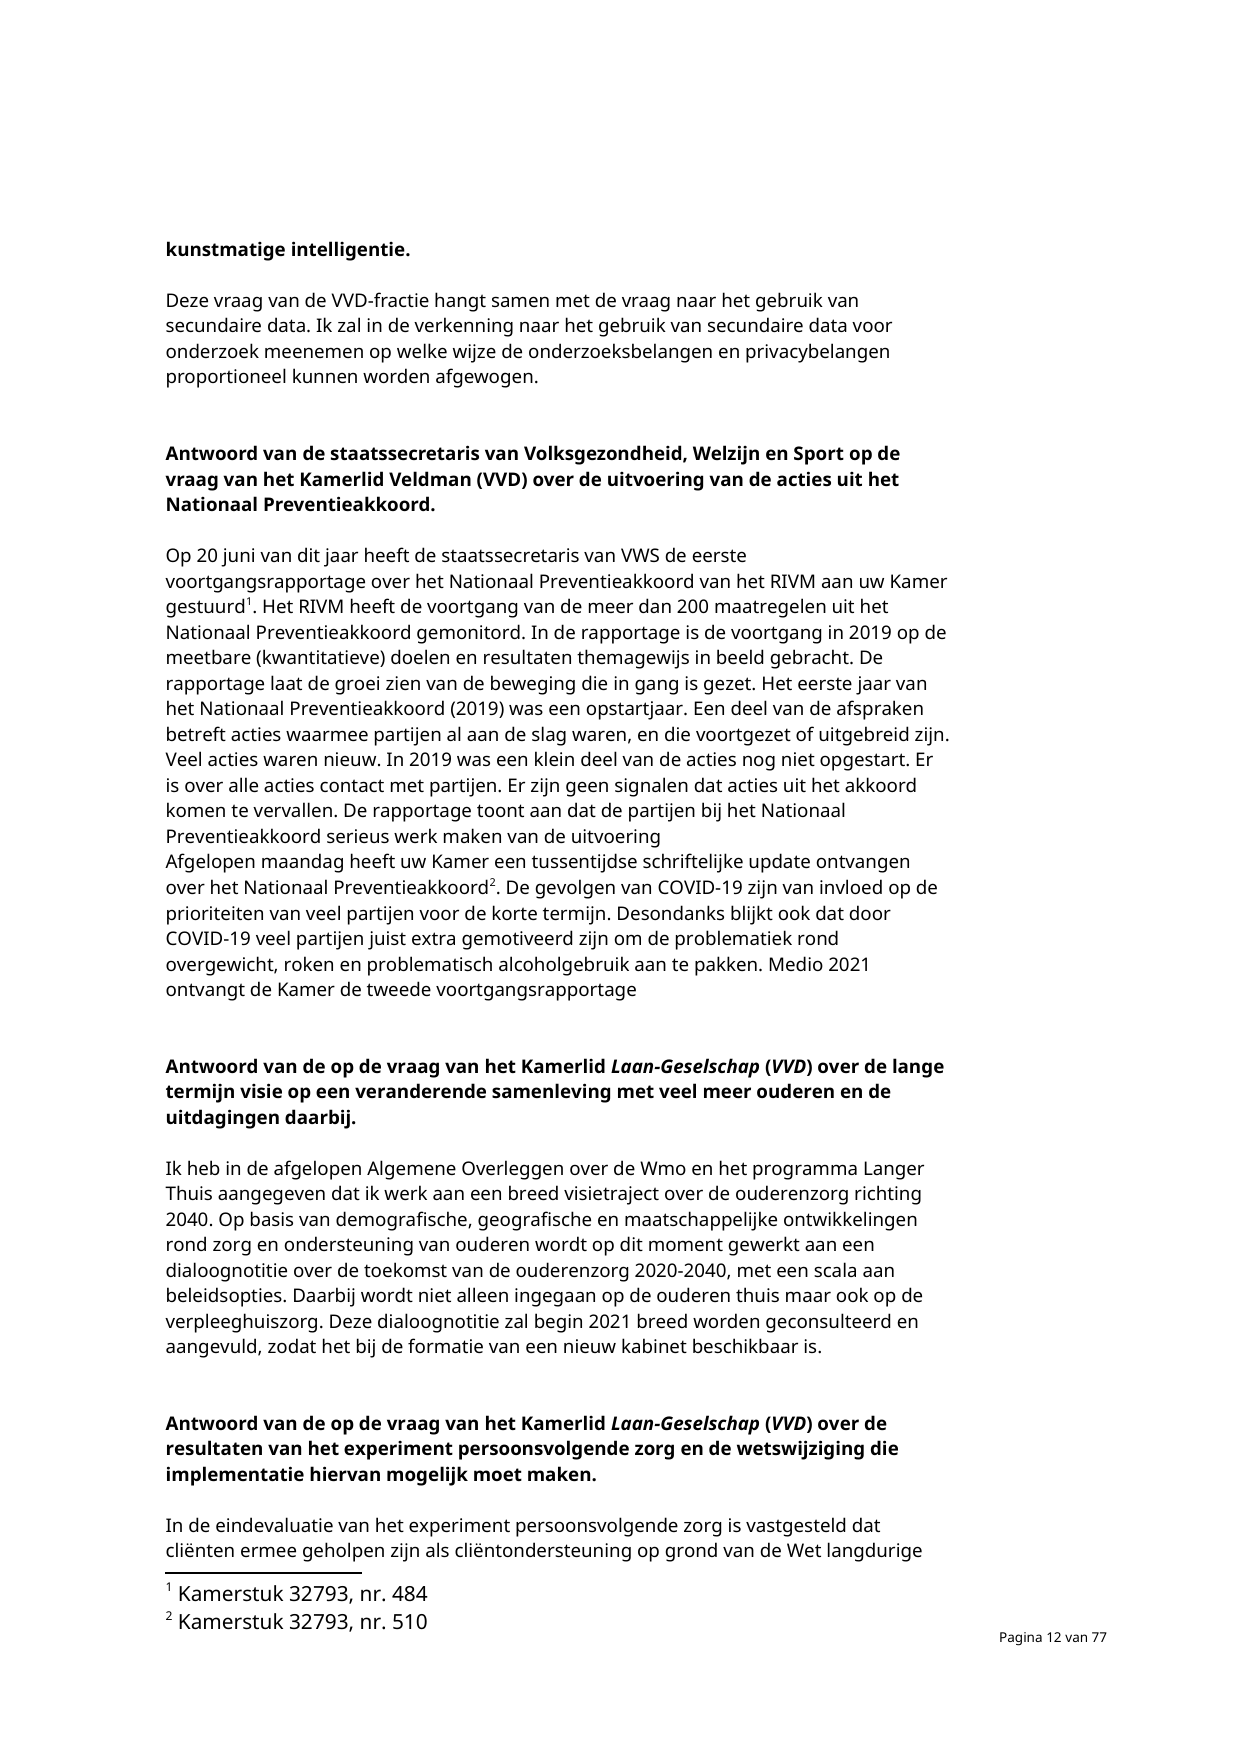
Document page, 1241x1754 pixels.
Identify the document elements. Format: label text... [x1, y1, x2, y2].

text Ik heb in de afgelopen Algemene Overleggen over de Wmo en het programma Langer Thuis aangegeven dat ik werk aan een breed visietraject over de ouderenzorg richting 2040. Op basis van demografische, geografische en maatschappelijke ontwikkelingen rond zorg en ondersteuning van ouderen wordt op dit moment gewerkt aan een dialoognotitie over de toekomst van de ouderenzorg 2020-2040, met een scala aan beleidsopties. Daarbij wordt niet alleen ingegaan op de ouderen thuis maar ook op de verpleeghuiszorg. Deze dialoognotitie zal begin 2021 breed worden geconsulteerd en aangevuld, zodat het bij de formatie van een nieuw kabinet beschikbaar is. [165, 1155, 950, 1359]
text Antwoord van de minister van Volksgezondheid, Welzijn en Sport op de vraag van het Kamerlid Laan-Geselschap (VVD) over de lange termijn visie op een veranderende samenleving met veel meer ouderen en de uitdagingen daarbij. [165, 1053, 950, 1129]
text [165, 1410, 950, 1563]
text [165, 236, 950, 262]
text Antwoord van de staatssecretaris van Volksgezondheid, Welzijn en Sport op de vraag van het Kamerlid Veldman (VVD) over de uitvoering van de acties uit het Nationaal Preventieakkoord. [165, 440, 950, 517]
text Op 20 juni van dit jaar heeft de staatssecretaris van VWS de eerste voortgangsrapportage over het Nationaal Preventieakkoord van het RIVM aan uw Kamer gestuurd. Het RIVM heeft de voortgang van de meer dan 200 maatregelen uit het Nationaal Preventieakkoord gemonitord. In de rapportage is de voortgang in 2019 op de meetbare (kwantitatieve) doelen en resultaten themagewijs in beeld gebracht. De rapportage laat de groei zien van de beweging die in gang is gezet. Het eerste jaar van het Nationaal Preventieakkoord (2019) was een opstartjaar. Een deel van de afspraken betreft acties waarmee partijen al aan de slag waren, en die voortgezet of uitgebreid zijn. Veel acties waren nieuw. In 2019 was een klein deel van de acties nog niet opgestart. Er is over alle acties contact met partijen. Er zijn geen signalen dat acties uit het akkoord komen te vervallen. De rapportage toont aan dat de partijen bij het Nationaal Preventieakkoord serieus werk maken van de uitvoering Afgelopen maandag heeft uw Kamer een tussentijdse schriftelijke update ontvangen over het Nationaal Preventieakkoord. De gevolgen van COVID-19 zijn van invloed op de prioriteiten van veel partijen voor de korte termijn. Desondanks blijkt ook dat door COVID-19 veel partijen juist extra gemotiveerd zijn om de problematiek rond overgewicht, roken en problematisch alcoholgebruik aan te pakken. Medio 2021 ontvangt de Kamer de tweede voortgangsrapportage [165, 542, 950, 1002]
text Deze vraag van de VVD-fractie hangt samen met de vraag naar het gebruik van secundaire data. Ik zal in de verkenning naar het gebruik van secundaire data voor onderzoek meenemen op welke wijze de onderzoeksbelangen en privacybelangen proportioneel kunnen worden afgewogen. [165, 287, 950, 389]
